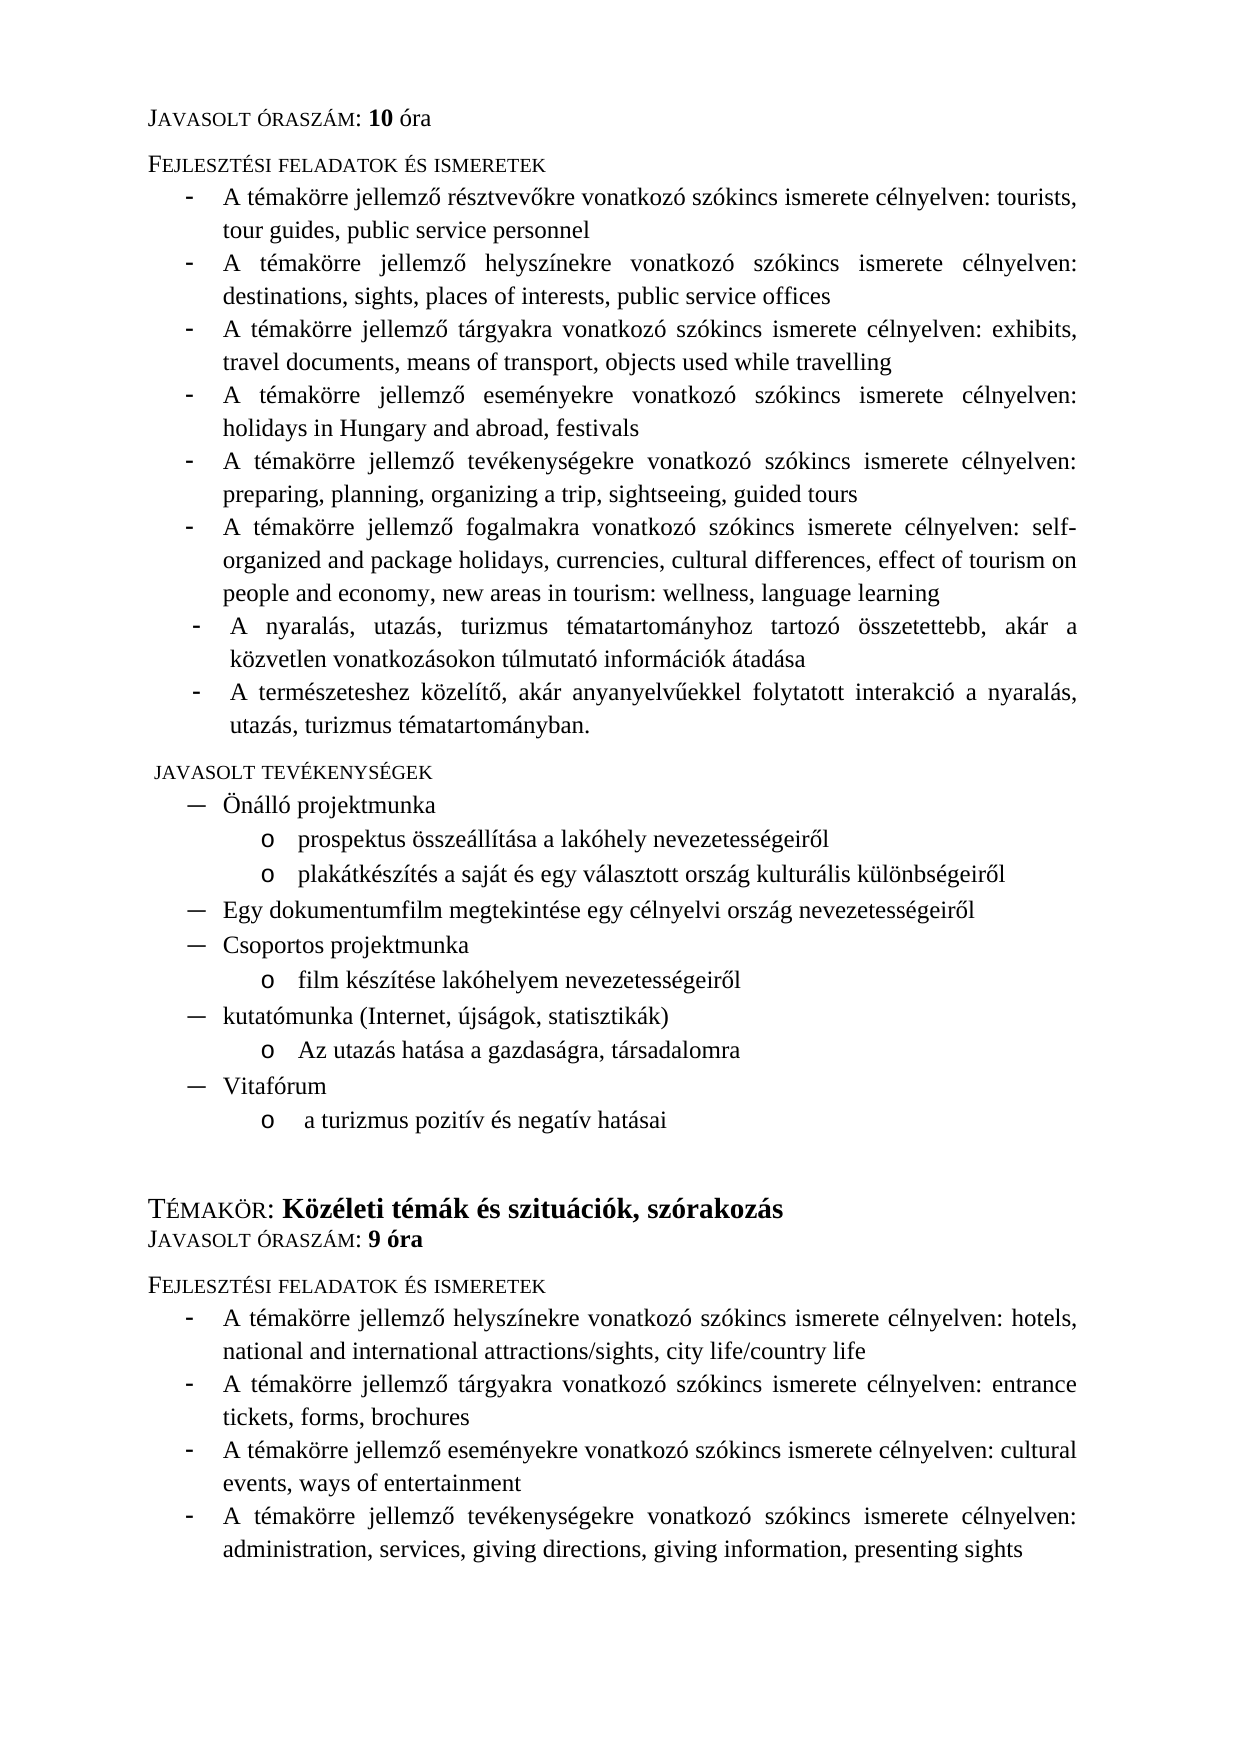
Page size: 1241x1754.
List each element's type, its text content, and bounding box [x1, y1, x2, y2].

subtitle Fejlesztési feladatok és ismeretek [148, 149, 1078, 178]
list A természeteshez közelítő, akár anyanyelvűekkel folytatott interakció a nyaralás, utazás, turizmus tématartományban. [192, 677, 1078, 739]
list a turizmus pozitív és negatív hatásai [260, 1106, 1078, 1136]
list Csoportos projektmunka [185, 930, 1078, 960]
list A témakörre jellemző helyszínekre vonatkozó szókincs ismerete célnyelven: hotels, national and international attractions/sights, city life/country life [185, 1303, 1078, 1365]
list A témakörre jellemző fogalmakra vonatkozó szókincs ismerete célnyelven: self-organized and package holidays, currencies, cultural differences, effect of tourism on people and economy, new areas in tourism: wellness, language learning [185, 512, 1078, 607]
list film készítése lakóhelyem nevezetességeiről [260, 965, 1078, 996]
list Vitafórum [185, 1071, 1078, 1101]
list A témakörre jellemző tárgyakra vonatkozó szókincs ismerete célnyelven: exhibits, travel documents, means of transport, objects used while travelling [185, 314, 1078, 376]
list plakátkészítés a saját és egy választott ország kulturális különbségeiről [260, 859, 1078, 890]
list A témakörre jellemző tevékenységekre vonatkozó szókincs ismerete célnyelven: preparing, planning, organizing a trip, sightseeing, guided tours [185, 446, 1078, 508]
text Javasolt óraszám: 9 óra [148, 1224, 1078, 1253]
list A témakörre jellemző tevékenységekre vonatkozó szókincs ismerete célnyelven: administration, services, giving directions, giving information, presenting sights [185, 1501, 1078, 1563]
list A témakörre jellemző eseményekre vonatkozó szókincs ismerete célnyelven: cultural events, ways of entertainment [185, 1435, 1078, 1497]
list kutatómunka (Internet, újságok, statisztikák) [185, 1000, 1078, 1031]
list Az utazás hatása a gazdaságra, társadalomra [260, 1035, 1078, 1066]
subtitle Fejlesztési feladatok és ismeretek [148, 1270, 1078, 1299]
list A témakörre jellemző tárgyakra vonatkozó szókincs ismerete célnyelven: entrance tickets, forms, brochures [185, 1369, 1078, 1431]
text javasolt tevékenységek [148, 756, 1078, 784]
list Egy dokumentumfilm megtekintése egy célnyelvi ország nevezetességeiről [185, 895, 1078, 925]
list A nyaralás, utazás, turizmus tématartományhoz tartozó összetettebb, akár a közvetlen vonatkozásokon túlmutató információk átadása [192, 611, 1078, 673]
list prospektus összeállítása a lakóhely nevezetességeiről [260, 824, 1078, 855]
list Önálló projektmunka [185, 789, 1078, 819]
list A témakörre jellemző helyszínekre vonatkozó szókincs ismerete célnyelven: destinations, sights, places of interests, public service offices [185, 248, 1078, 310]
list A témakörre jellemző résztvevőkre vonatkozó szókincs ismerete célnyelven: tourists, tour guides, public service personnel [185, 182, 1078, 244]
text Javasolt óraszám: 10 óra [148, 103, 1078, 132]
list A témakörre jellemző eseményekre vonatkozó szókincs ismerete célnyelven: holidays in Hungary and abroad, festivals [185, 380, 1078, 442]
text Témakör: Közéleti témák és szituációk, szórakozás [148, 1191, 1078, 1224]
